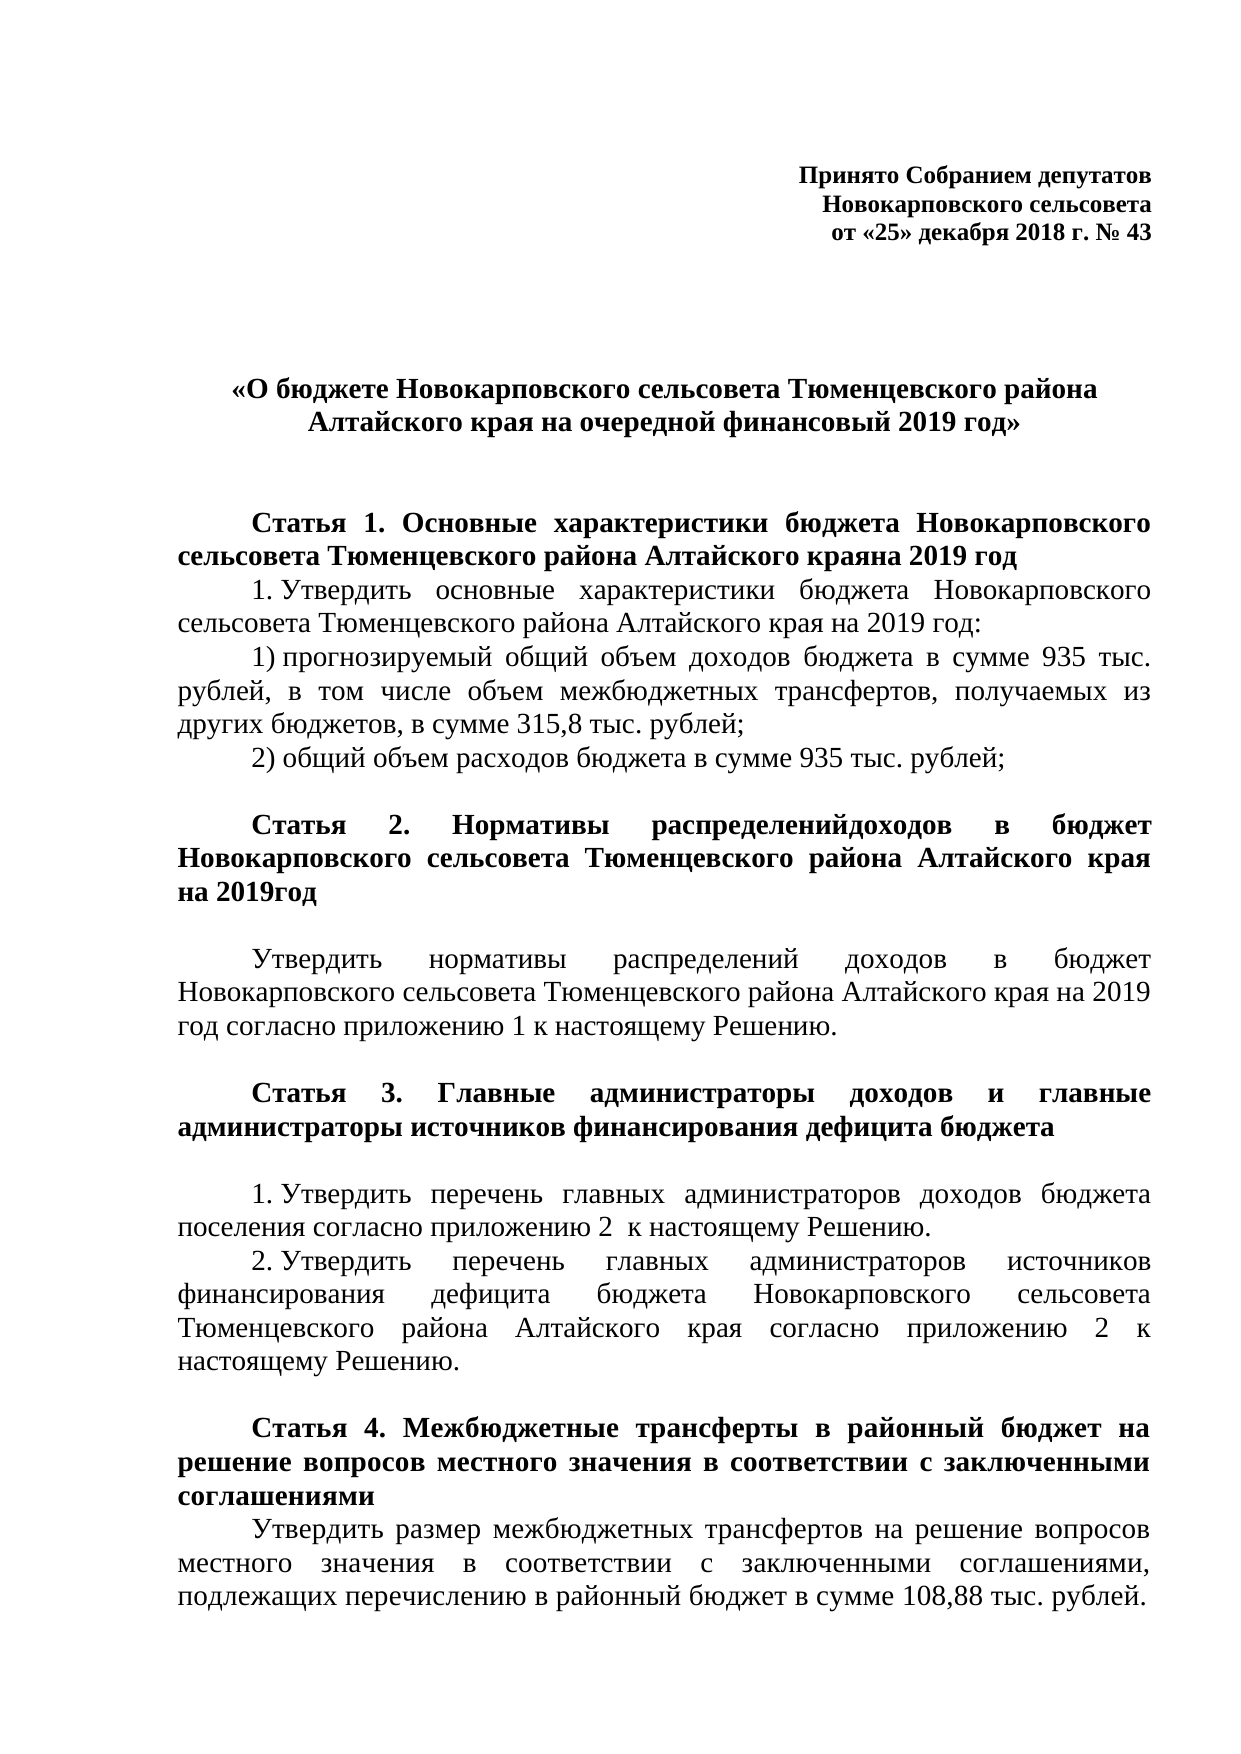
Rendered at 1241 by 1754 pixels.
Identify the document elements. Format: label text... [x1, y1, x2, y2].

text Статья 2. Нормативы распределенийдоходов в бюджет Новокарповского сельсовета Тюменцевского района Алтайского края на 2019год [177, 807, 1152, 907]
text Утвердить нормативы распределений доходов в бюджет Новокарповского сельсовета Тюменцевского района Алтайского края на 2019 год согласно приложению 1 к настоящему Решению. [177, 941, 1152, 1042]
text 2) общий объем расходов бюджета в сумме 935 тыс. рублей; [177, 740, 1152, 773]
text Утвердить размер межбюджетных трансфертов на решение вопросов местного значения в соответствии с заключенными соглашениями, подлежащих перечислению в районный бюджет в сумме 108,88 тыс. рублей. [177, 1511, 1152, 1612]
text 1. Утвердить перечень главных администраторов доходов бюджета поселения согласно приложению 2 к настоящему Решению. [177, 1176, 1152, 1243]
title Принято Собранием депутатов [177, 160, 1152, 189]
text 2. Утвердить перечень главных администраторов источников финансирования дефицита бюджета Новокарповского сельсовета Тюменцевского района Алтайского края согласно приложению 2 к настоящему Решению. [177, 1243, 1152, 1377]
text Статья 1. Основные характеристики бюджета Новокарповского сельсовета Тюменцевского района Алтайского краяна 2019 год [177, 505, 1152, 572]
title Новокарповского сельсовета [177, 189, 1152, 217]
text Статья 4. Межбюджетные трансферты в районный бюджет на решение вопросов местного значения в соответствии с заключенными соглашениями [177, 1411, 1152, 1511]
text 1) прогнозируемый общий объем доходов бюджета в сумме 935 тыс. рублей, в том числе объем межбюджетных трансфертов, получаемых из других бюджетов, в сумме 315,8 тыс. рублей; [177, 639, 1152, 740]
text Статья 3. Главные администраторы доходов и главные администраторы источников финансирования дефицита бюджета [177, 1075, 1152, 1142]
title от «25» декабря 2018 г. № 43 [177, 217, 1152, 246]
text 1. Утвердить основные характеристики бюджета Новокарповского сельсовета Тюменцевского района Алтайского края на 2019 год: [177, 572, 1152, 639]
text «О бюджете Новокарповского сельсовета Тюменцевского района Алтайского края на очередной финансовый 2019 год» [177, 371, 1152, 438]
